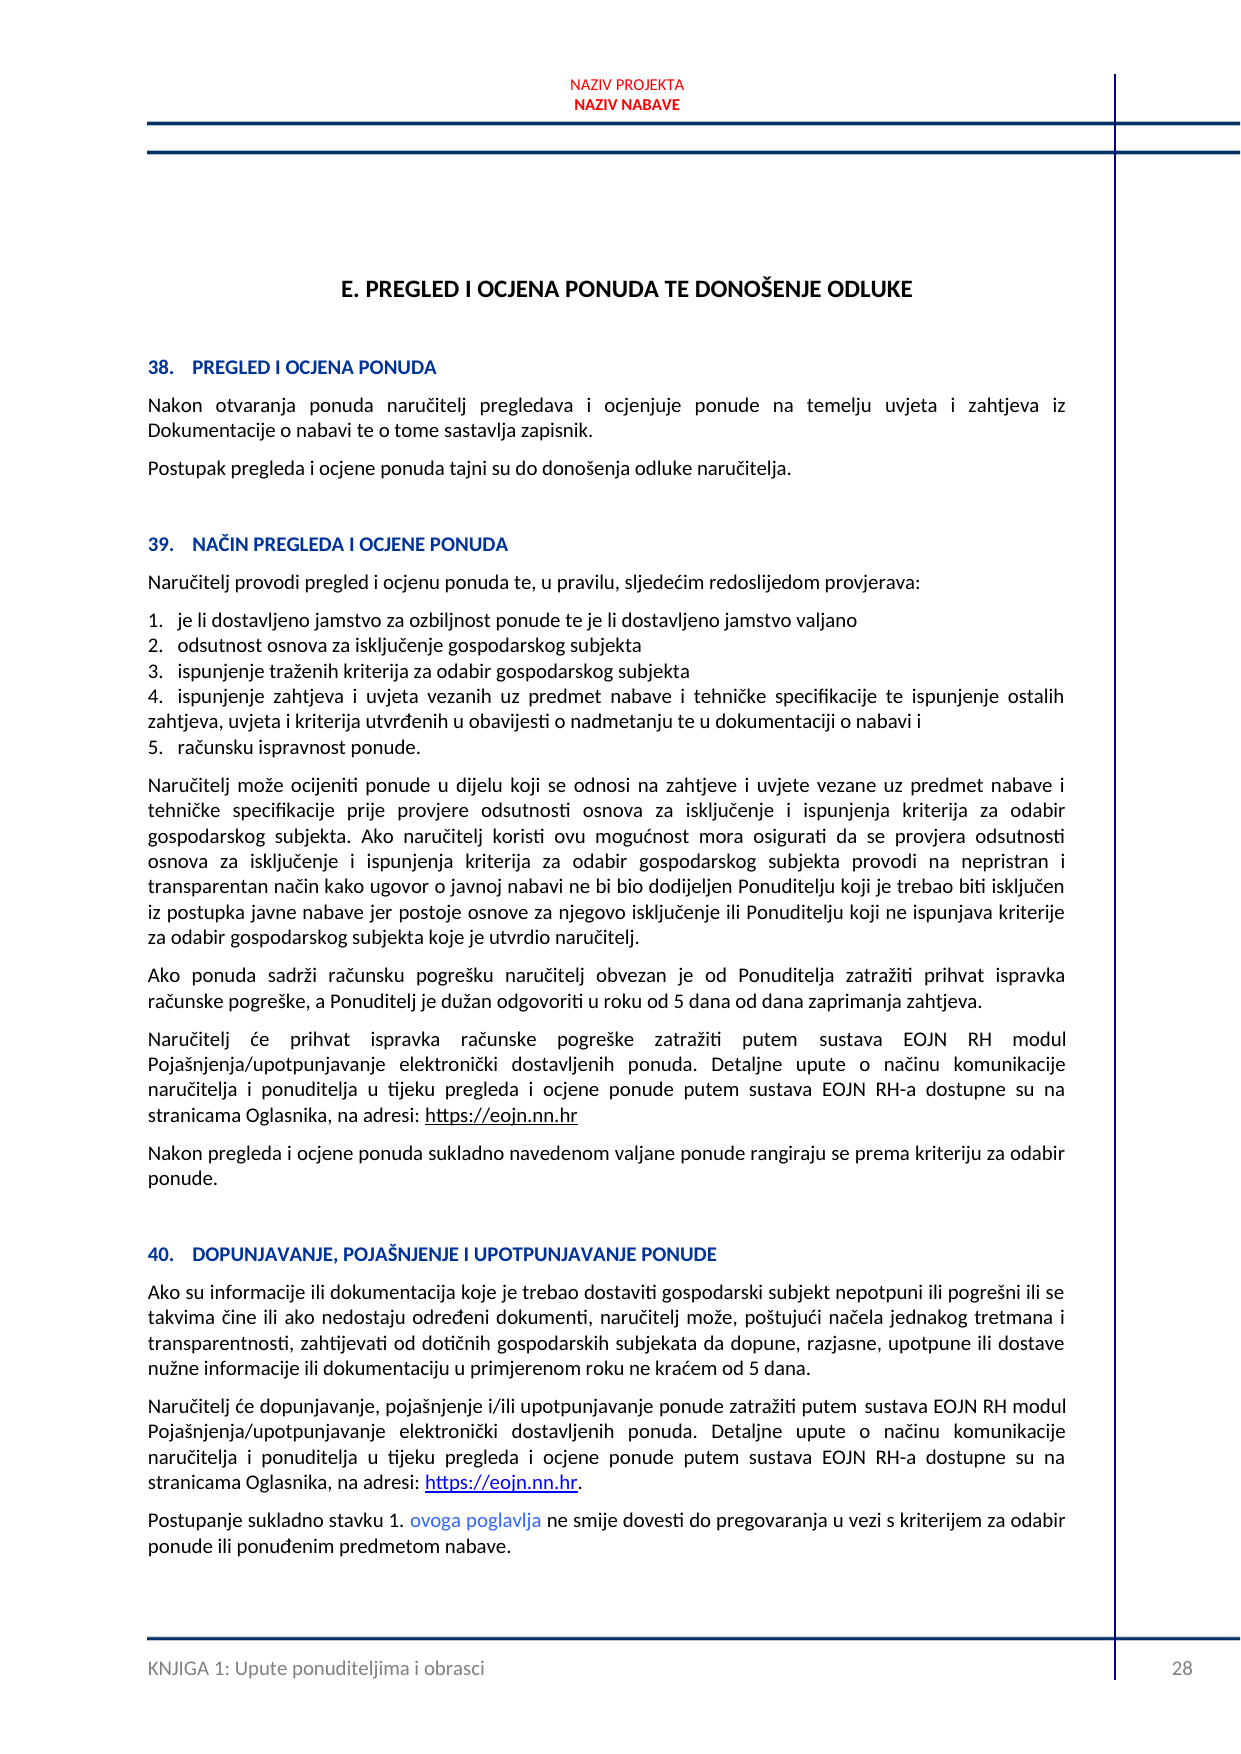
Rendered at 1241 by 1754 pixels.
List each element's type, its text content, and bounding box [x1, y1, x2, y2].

text 4. ispunjenje zahtjeva i uvjeta vezanih uz predmet nabave i tehničke specifikacije te ispunjenje ostalih zahtjeva, uvjeta i kriterija utvrđenih u obavijesti o nadmetanju te u dokumentaciji o nabavi i [148, 683, 1067, 734]
picture [147, 1630, 1114, 1648]
text Postupak pregleda i ocjene ponuda tajni su do donošenja odluke naručitelja. [148, 455, 1067, 481]
text 5. računsku ispravnost ponude. [148, 734, 1067, 759]
text Ako su informacije ili dokumentacija koje je trebao dostaviti gospodarski subjekt nepotpuni ili pogrešni ili se takvima čine ili ako nedostaju određeni dokumenti, naručitelj može, poštujući načela jednakog tretmana i transparentnosti, zahtijevati od dotičnih gospodarskih subjekata da dopune, razjasne, upotpune ili dostave nužne informacije ili dokumentaciju u primjerenom roku ne kraćem od 5 dana. [148, 1279, 1067, 1381]
text 3. ispunjenje traženih kriterija za odabir gospodarskog subjekta [148, 658, 1067, 683]
list DOPUNjavanje, POJAŠNJENJE I UPOTPUNJAVANJE PONUDE [148, 1241, 1066, 1267]
text Naručitelj će dopunjavanje, pojašnjenje i/ili upotpunjavanje ponude zatražiti putem sustava EOJN RH modul Pojašnjenja/upotpunjavanje elektronički dostavljenih ponuda. Detaljne upute o načinu komunikacije naručitelja i ponuditelja u tijeku pregleda i ocjene ponude putem sustava EOJN RH-a dostupne su na stranicama Oglasnika, na adresi: https://eojn.nn.hr. [148, 1393, 1067, 1495]
picture [1116, 1630, 1241, 1648]
text Naručitelj može ocijeniti ponude u dijelu koji se odnosi na zahtjeve i uvjete vezane uz predmet nabave i tehničke specifikacije prije provjere odsutnosti osnova za isključenje i ispunjenja kriterija za odabir gospodarskog subjekta. Ako naručitelj koristi ovu mogućnost mora osigurati da se provjera odsutnosti osnova za isključenje i ispunjenja kriterija za odabir gospodarskog subjekta provodi na nepristran i transparentan način kako ugovor o javnoj nabavi ne bi bio dodijeljen Ponuditelju koji je trebao biti isključen iz postupka javne nabave jer postoje osnove za njegovo isključenje ili Ponuditelju koji ne ispunjava kriterije za odabir gospodarskog subjekta koje je utvrdio naručitelj. [148, 772, 1067, 950]
list PREGLED I OCJENA PONUDA [148, 354, 1066, 379]
text Postupanje sukladno stavku 1. ovoga poglavlja ne smije dovesti do pregovaranja u vezi s kriterijem za odabir ponude ili ponuđenim predmetom nabave. [148, 1507, 1067, 1558]
text 2. odsutnost osnova za isključenje gospodarskog subjekta [148, 632, 1067, 658]
subtitle E. PREGLED I OCJENA PONUDA TE DONOŠENJE ODLUKE [148, 273, 1106, 304]
picture [147, 143, 1114, 163]
picture [1116, 143, 1241, 163]
text Naručitelj će prihvat ispravka računske pogreške zatražiti putem sustava EOJN RH modul Pojašnjenja/upotpunjavanje elektronički dostavljenih ponuda. Detaljne upute o načinu komunikacije naručitelja i ponuditelja u tijeku pregleda i ocjene ponude putem sustava EOJN RH-a dostupne su na stranicama Oglasnika, na adresi: https://eojn.nn.hr [148, 1026, 1067, 1127]
picture [147, 114, 1114, 134]
text 1. je li dostavljeno jamstvo za ozbiljnost ponude te je li dostavljeno jamstvo valjano [148, 607, 1067, 632]
list NAČIN PREGLEDA I OCJENE PONUDA [148, 531, 1066, 557]
text Nakon otvaranja ponuda naručitelj pregledava i ocjenjuje ponude na temelju uvjeta i zahtjeva iz Dokumentacije o nabavi te o tome sastavlja zapisnik. [148, 392, 1067, 443]
text Naručitelj provodi pregled i ocjenu ponuda te, u pravilu, sljedećim redoslijedom provjerava: [148, 569, 1067, 594]
text Ako ponuda sadrži računsku pogrešku naručitelj obvezan je od Ponuditelja zatražiti prihvat ispravka računske pogreške, a Ponuditelj je dužan odgovoriti u roku od 5 dana od dana zaprimanja zahtjeva. [148, 962, 1067, 1013]
picture [1116, 114, 1241, 134]
text Nakon pregleda i ocjene ponuda sukladno navedenom valjane ponude rangiraju se prema kriteriju za odabir ponude. [148, 1140, 1067, 1191]
